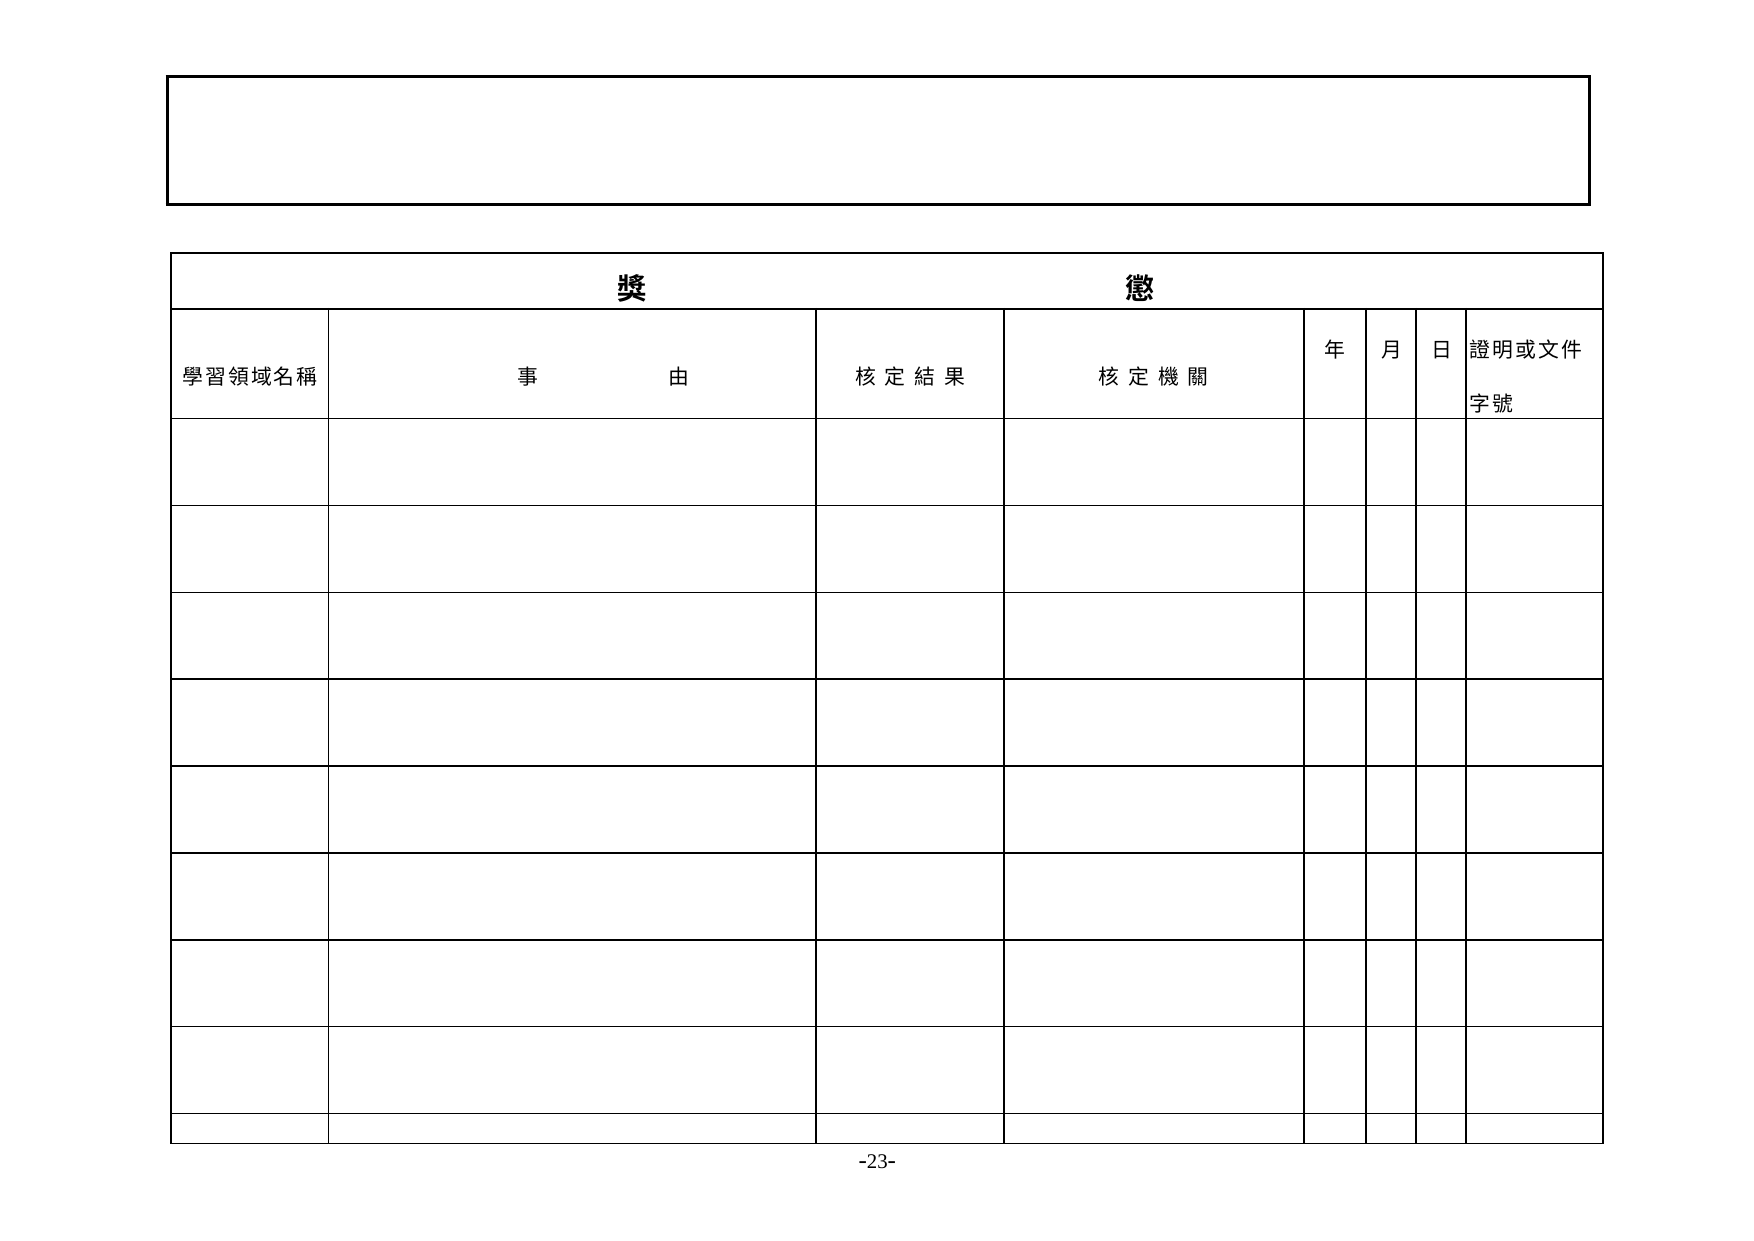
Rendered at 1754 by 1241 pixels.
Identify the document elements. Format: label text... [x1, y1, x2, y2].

table_cell [1005, 506, 1303, 591]
table_cell [172, 593, 328, 678]
table_cell [1467, 593, 1602, 678]
table_cell [1467, 767, 1602, 852]
table_cell [1417, 941, 1465, 1026]
table_cell [1005, 1027, 1303, 1113]
table_cell [1367, 941, 1415, 1026]
table_cell [172, 854, 328, 939]
table_cell [1417, 767, 1465, 852]
table_cell [1367, 419, 1415, 504]
table_cell 月 [1367, 310, 1415, 418]
table_cell [329, 506, 815, 591]
table_cell [1467, 680, 1602, 765]
table_cell [1467, 419, 1602, 504]
table_cell [1367, 680, 1415, 765]
table_cell [817, 506, 1003, 591]
table_cell [1367, 593, 1415, 678]
table_cell [1417, 680, 1465, 765]
table_cell [817, 941, 1003, 1026]
table_cell [1467, 1027, 1602, 1113]
table_cell [172, 506, 328, 591]
table_cell [1417, 854, 1465, 939]
table_cell [1005, 941, 1303, 1026]
table_cell [817, 767, 1003, 852]
table_cell [329, 854, 815, 939]
table_cell [1417, 506, 1465, 591]
table_cell [1417, 1027, 1465, 1113]
table_cell [1005, 767, 1303, 852]
table_cell 事 由 [329, 310, 815, 418]
table_cell [817, 419, 1003, 504]
table_cell [1005, 1114, 1303, 1143]
table_cell [1305, 419, 1365, 504]
table_cell 核 定 結 果 [817, 310, 1003, 418]
table_cell [1417, 593, 1465, 678]
table_cell [172, 1027, 328, 1113]
table_cell [329, 680, 815, 765]
table_cell [329, 419, 815, 504]
table_cell [329, 941, 815, 1026]
table_cell [1367, 767, 1415, 852]
table_cell [1005, 419, 1303, 504]
table_cell [172, 419, 328, 504]
table_cell [1305, 680, 1365, 765]
table_cell [329, 767, 815, 852]
table_cell [1305, 1114, 1365, 1143]
table_cell 證明或文件字號 [1467, 310, 1602, 418]
table_cell [1305, 593, 1365, 678]
table_cell 學習領域名稱 [172, 310, 328, 418]
table_cell 年 [1305, 310, 1365, 418]
table_cell [817, 854, 1003, 939]
table_cell [1305, 767, 1365, 852]
table_cell [172, 1114, 328, 1143]
table_cell 日 [1417, 310, 1465, 418]
table_cell [1305, 854, 1365, 939]
table_cell [1367, 854, 1415, 939]
table_cell [817, 1114, 1003, 1143]
table_cell [1305, 506, 1365, 591]
table_cell [172, 680, 328, 765]
table_cell [329, 1114, 815, 1143]
table_cell [1417, 1114, 1465, 1143]
table_cell [1305, 941, 1365, 1026]
table_cell [817, 1027, 1003, 1113]
table_cell [1305, 1027, 1365, 1113]
table_cell [1005, 854, 1303, 939]
table_cell [169, 78, 1588, 203]
table_cell [1367, 1114, 1415, 1143]
table_cell 核 定 機 關 [1005, 310, 1303, 418]
table_cell [1467, 506, 1602, 591]
table_header 獎 懲 [172, 254, 1602, 308]
table_cell [1467, 854, 1602, 939]
table_cell [1367, 1027, 1415, 1113]
table_cell [329, 593, 815, 678]
table_cell [1005, 680, 1303, 765]
table_cell [1005, 593, 1303, 678]
table_cell [329, 1027, 815, 1113]
table_cell [172, 767, 328, 852]
table_cell [1467, 941, 1602, 1026]
table_cell [172, 941, 328, 1026]
table_cell [817, 593, 1003, 678]
table_cell [817, 680, 1003, 765]
table_cell [1367, 506, 1415, 591]
table_cell [1467, 1114, 1602, 1143]
table_cell [1417, 419, 1465, 504]
